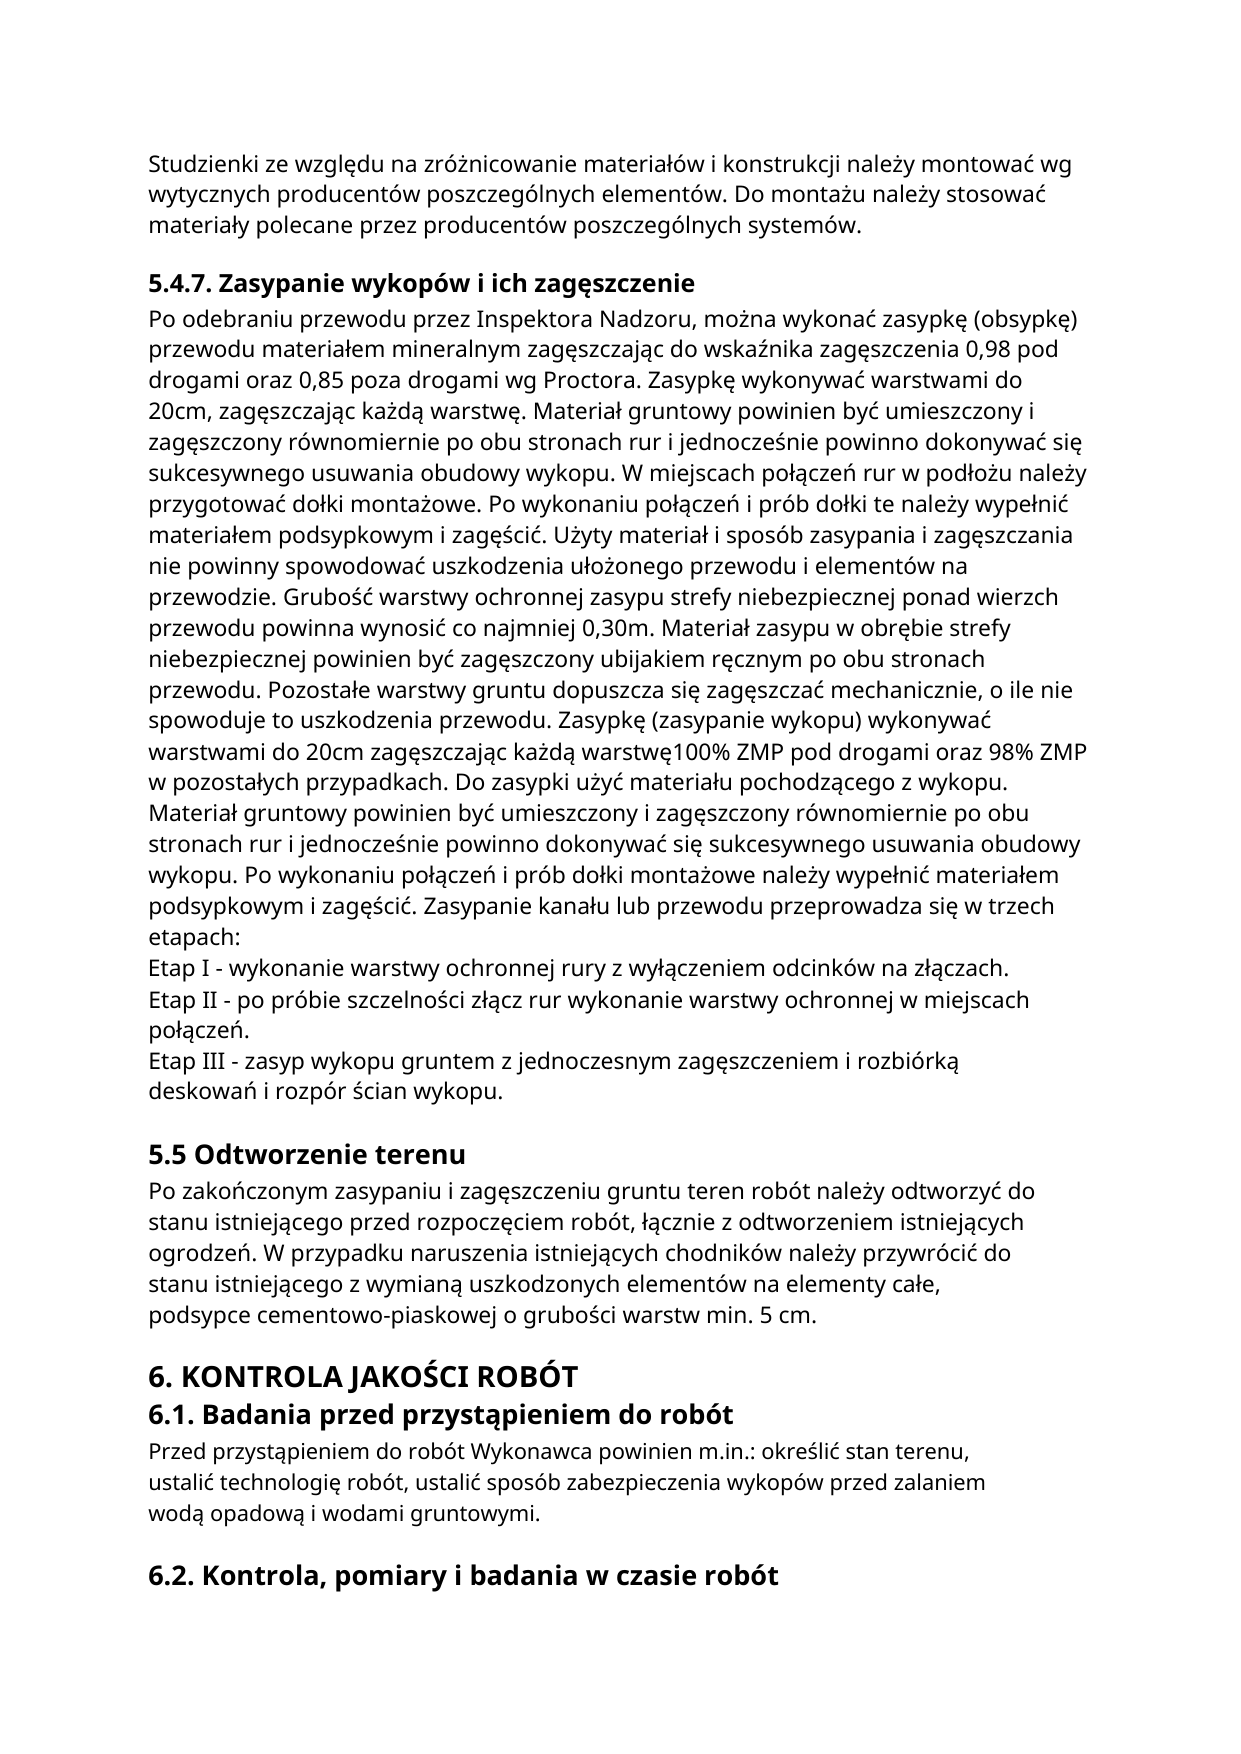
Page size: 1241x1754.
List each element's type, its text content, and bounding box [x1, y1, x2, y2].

text 6.2. Kontrola, pomiary i badania w czasie robót [148, 1559, 1093, 1592]
text 6. KONTROLA JAKOŚCI ROBÓT [148, 1358, 1093, 1395]
text 5.4.7. Zasypanie wykopów i ich zagęszczenie [148, 266, 1093, 299]
text Etap III - zasyp wykopu gruntem z jednoczesnym zagęszczeniem i rozbiórką deskowań i rozpór ścian wykopu. [148, 1045, 1074, 1106]
text Studzienki ze względu na zróżnicowanie materiałów i konstrukcji należy montować wg wytycznych producentów poszczególnych elementów. Do montażu należy stosować materiały polecane przez producentów poszczególnych systemów. [148, 148, 1093, 240]
text Etap II - po próbie szczelności złącz rur wykonanie warstwy ochronnej w miejscach połączeń. [148, 983, 1074, 1045]
text 5.5 Odtworzenie terenu [148, 1137, 1093, 1172]
text 6.1. Badania przed przystąpieniem do robót [148, 1396, 1093, 1432]
text Przed przystąpieniem do robót Wykonawca powinien m.in.: określić stan terenu, ustalić technologię robót, ustalić sposób zabezpieczenia wykopów przed zalaniem wodą opadową i wodami gruntowymi. [148, 1436, 1028, 1528]
text Po odebraniu przewodu przez Inspektora Nadzoru, można wykonać zasypkę (obsypkę) przewodu materiałem mineralnym zagęszczając do wskaźnika zagęszczenia 0,98 pod drogami oraz 0,85 poza drogami wg Proctora. Zasypkę wykonywać warstwami do 20cm, zagęszczając każdą warstwę. Materiał gruntowy powinien być umieszczony i zagęszczony równomiernie po obu stronach rur i jednocześnie powinno dokonywać się sukcesywnego usuwania obudowy wykopu. W miejscach połączeń rur w podłożu należy przygotować dołki montażowe. Po wykonaniu połączeń i prób dołki te należy wypełnić materiałem podsypkowym i zagęścić. Użyty materiał i sposób zasypania i zagęszczania nie powinny spowodować uszkodzenia ułożonego przewodu i elementów na przewodzie. Grubość warstwy ochronnej zasypu strefy niebezpiecznej ponad wierzch przewodu powinna wynosić co najmniej 0,30m. Materiał zasypu w obrębie strefy niebezpiecznej powinien być zagęszczony ubijakiem ręcznym po obu stronach przewodu. Pozostałe warstwy gruntu dopuszcza się zagęszczać mechanicznie, o ile nie spowoduje to uszkodzenia przewodu. Zasypkę (zasypanie wykopu) wykonywać warstwami do 20cm zagęszczając każdą warstwę100% ZMP pod drogami oraz 98% ZMP w pozostałych przypadkach. Do zasypki użyć materiału pochodzącego z wykopu. Materiał gruntowy powinien być umieszczony i zagęszczony równomiernie po obu stronach rur i jednocześnie powinno dokonywać się sukcesywnego usuwania obudowy wykopu. Po wykonaniu połączeń i prób dołki montażowe należy wypełnić materiałem podsypkowym i zagęścić. Zasypanie kanału lub przewodu przeprowadza się w trzech etapach: [148, 303, 1088, 952]
text Po zakończonym zasypaniu i zagęszczeniu gruntu teren robót należy odtworzyć do stanu istniejącego przed rozpoczęciem robót, łącznie z odtworzeniem istniejących ogrodzeń. W przypadku naruszenia istniejących chodników należy przywrócić do stanu istniejącego z wymianą uszkodzonych elementów na elementy całe, podsypce cementowo-piaskowej o grubości warstw min. 5 cm. [148, 1175, 1043, 1330]
text Etap I - wykonanie warstwy ochronnej rury z wyłączeniem odcinków na złączach. [148, 952, 1093, 983]
